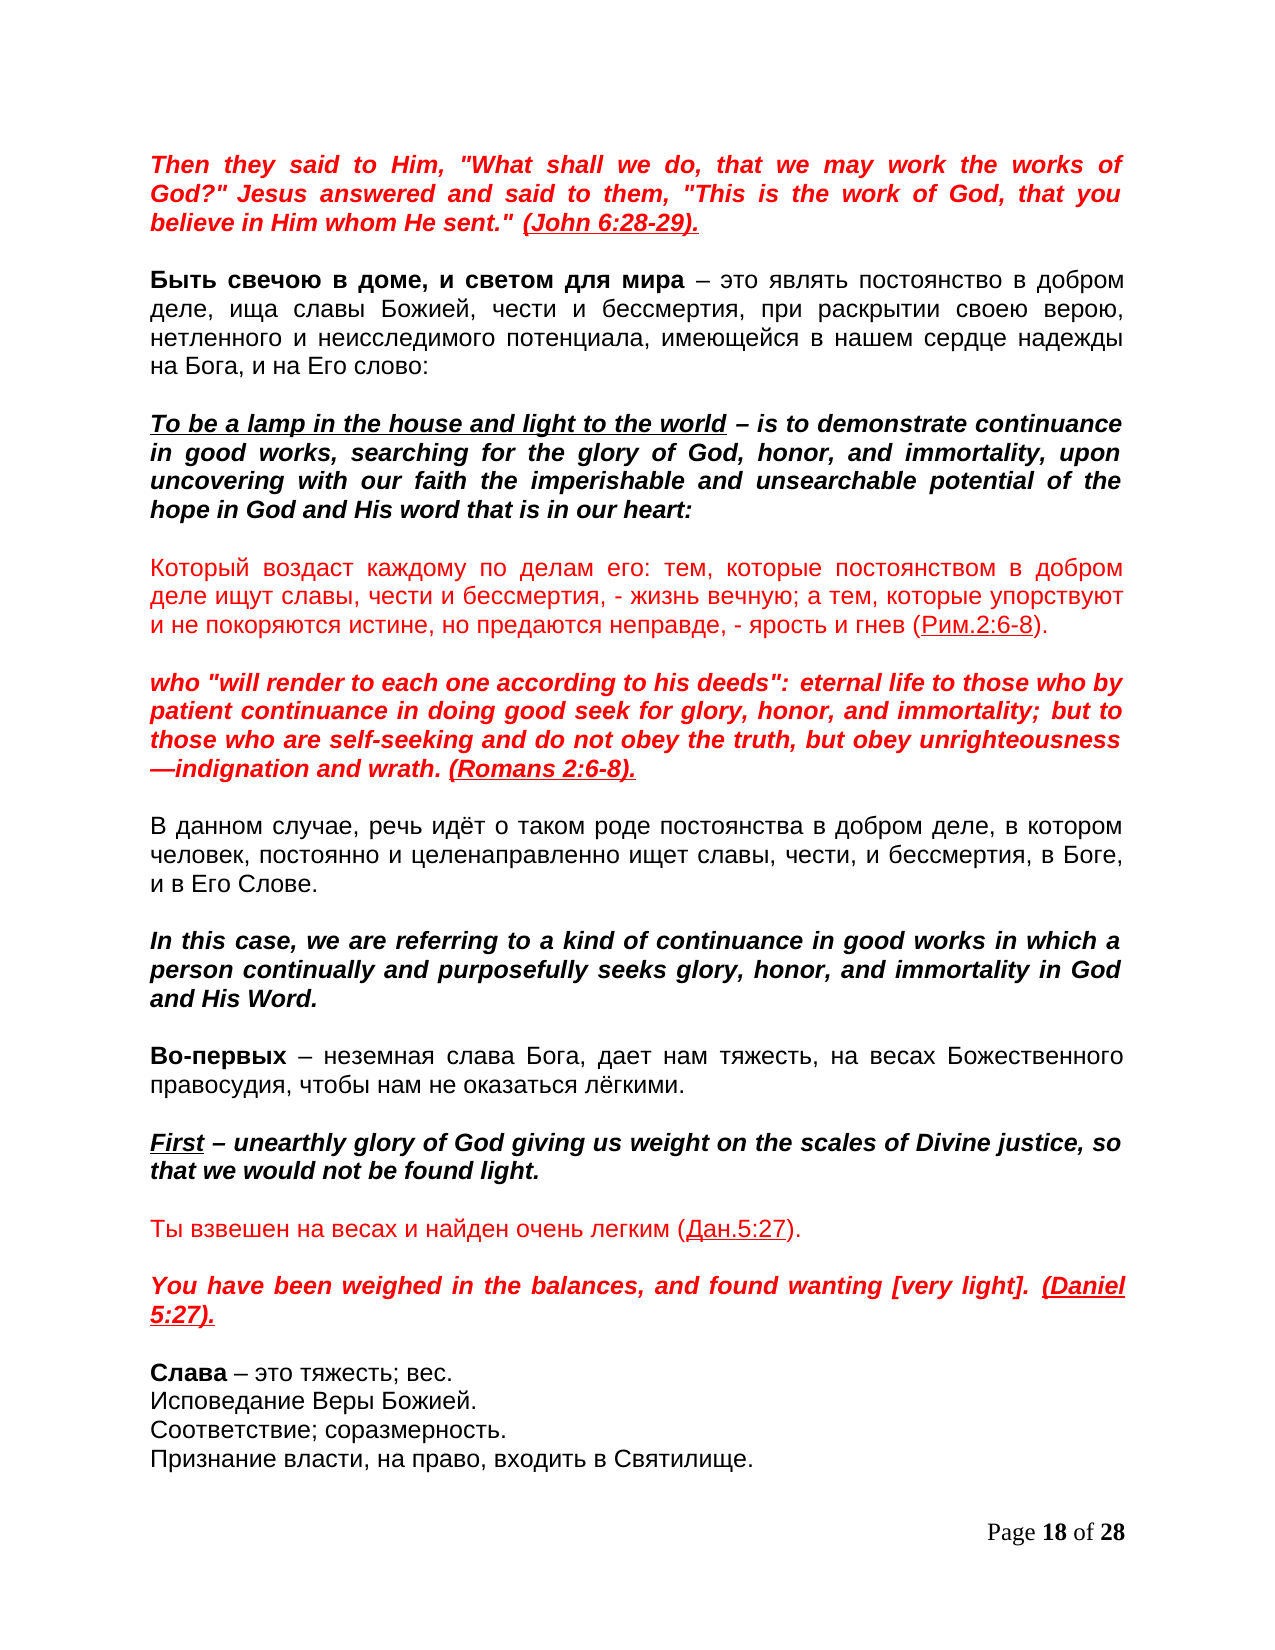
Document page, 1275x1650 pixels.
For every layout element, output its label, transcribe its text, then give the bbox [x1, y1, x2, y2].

text Слава – это тяжесть; вес. [150, 1357, 1125, 1386]
text Исповедание Веры Божией. [150, 1386, 1125, 1415]
text Во-первых – неземная слава Бога, дает нам тяжесть, на весах Божественного правосудия, чтобы нам не оказаться лёгкими. [150, 1041, 1125, 1099]
text Быть свечою в доме, и светом для мира – это являть постоянство в добром деле, ища славы Божией, чести и бессмертия, при раскрытии своею верою, нетленного и неисследимого потенциала, имеющейся в нашем сердце надежды на Бога, и на Его слово: [150, 265, 1125, 380]
text Then they said to Him, "What shall we do, that we may work the works of God?" Jesus answered and said to them, "This is the work of God, that you believe in Him whom He sent." (John 6:28-29). [150, 150, 1125, 236]
text В данном случае, речь идёт о таком роде постоянства в добром деле, в котором человек, постоянно и целенаправленно ищет славы, чести, и бессмертия, в Боге, и в Его Слове. [150, 811, 1125, 897]
text In this case, we are referring to a kind of continuance in good works in which a person continually and purposefully seeks glory, honor, and immortality in God and His Word. [150, 926, 1125, 1012]
text First – unearthly glory of God giving us weight on the scales of Divine justice, so that we would not be found light. [150, 1127, 1125, 1185]
text You have been weighed in the balances, and found wanting [very light]. (Daniel 5:27). [150, 1271, 1125, 1329]
text To be a lamp in the house and light to the world – is to demonstrate continuance in good works, searching for the glory of God, honor, and immortality, upon uncovering with our faith the imperishable and unsearchable potential of the hope in God and His word that is in our heart: [150, 409, 1125, 524]
text who "will render to each one according to his deeds": eternal life to those who by patient continuance in doing good seek for glory, honor, and immortality; but to those who are self-seeking and do not obey the truth, but obey unrighteousness—indignation and wrath. (Romans 2:6-8). [150, 667, 1125, 782]
text Соответствие; соразмерность. [150, 1415, 1125, 1444]
text Признание власти, на право, входить в Святилище. [150, 1444, 1125, 1472]
text Который воздаст каждому по делам его: тем, которые постоянством в добром деле ищут славы, чести и бессмертия, - жизнь вечную; а тем, которые упорствуют и не покоряются истине, но предаются неправде, - ярость и гнев (Рим.2:6-8). [150, 552, 1125, 639]
text Ты взвешен на весах и найден очень легким (Дан.5:27). [150, 1214, 1125, 1242]
